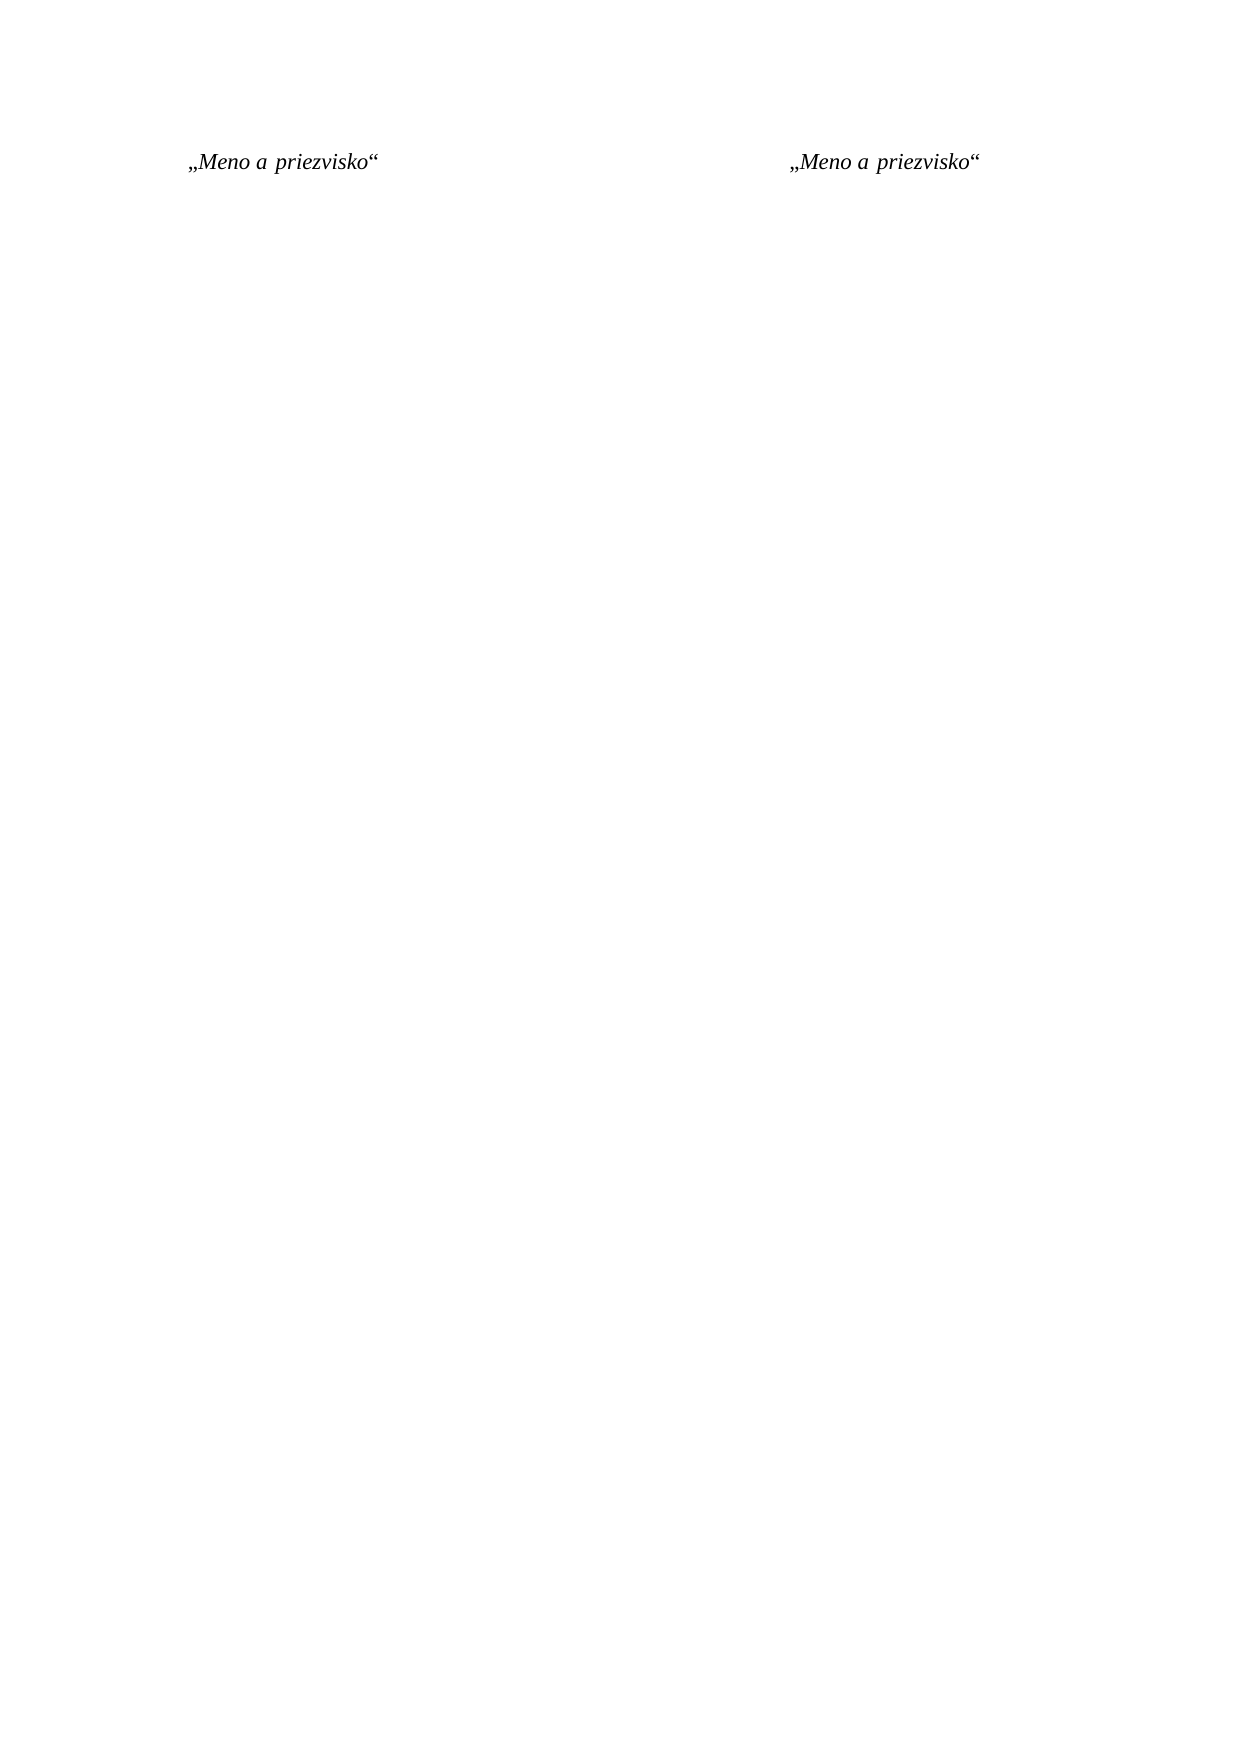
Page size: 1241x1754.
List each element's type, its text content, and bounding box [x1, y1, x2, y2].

text „Meno a priezvisko“ „Meno a priezvisko“ [148, 148, 1122, 174]
